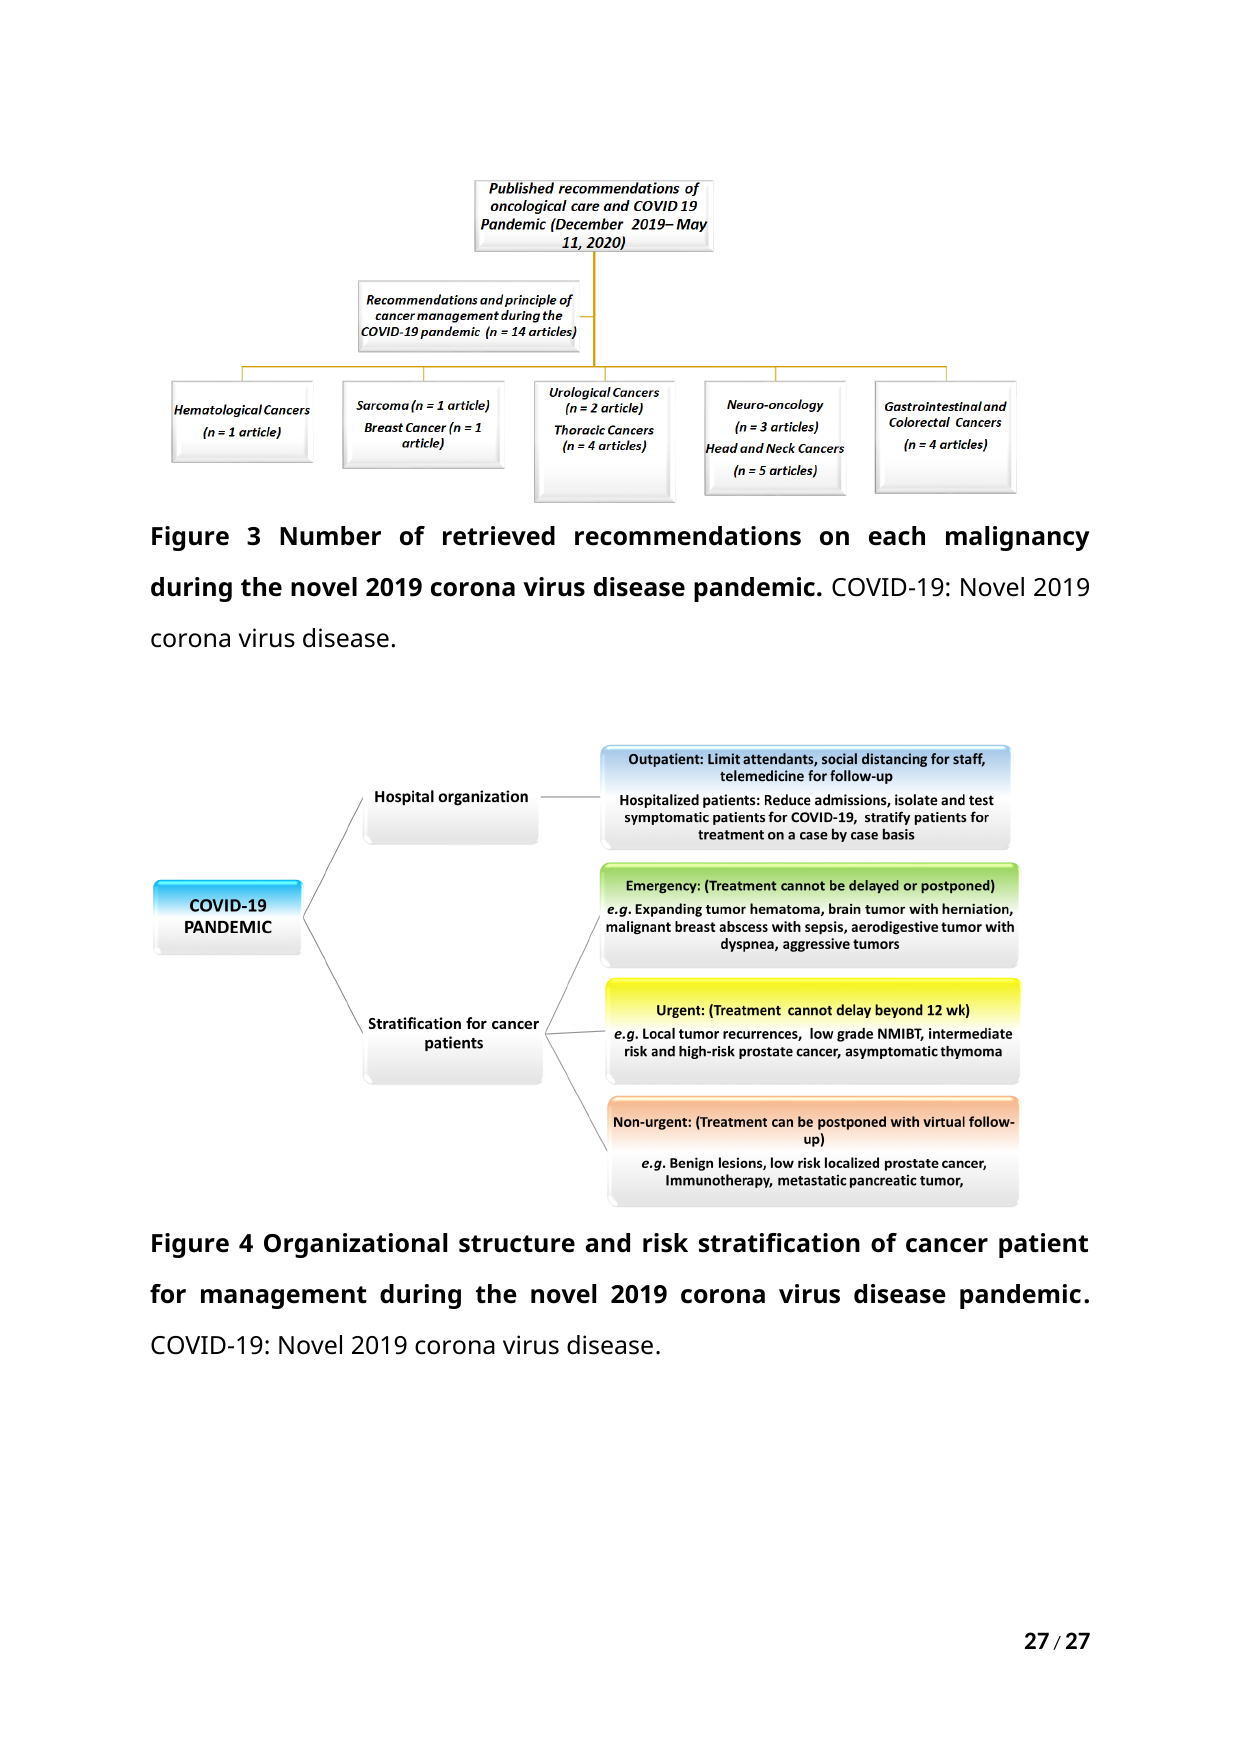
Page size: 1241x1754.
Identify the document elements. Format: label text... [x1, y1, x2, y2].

text Figure 3 Number of retrieved recommendations on each malignancy during the novel 2019 corona virus disease pandemic. COVID-19: Novel 2019 corona virus disease. [150, 519, 1090, 655]
picture [150, 723, 1050, 1211]
text Figure 4 Organizational structure and risk stratification of cancer patient for management during the novel 2019 corona virus disease pandemic. COVID-19: Novel 2019 corona virus disease. [150, 1225, 1090, 1361]
picture [150, 150, 1050, 504]
